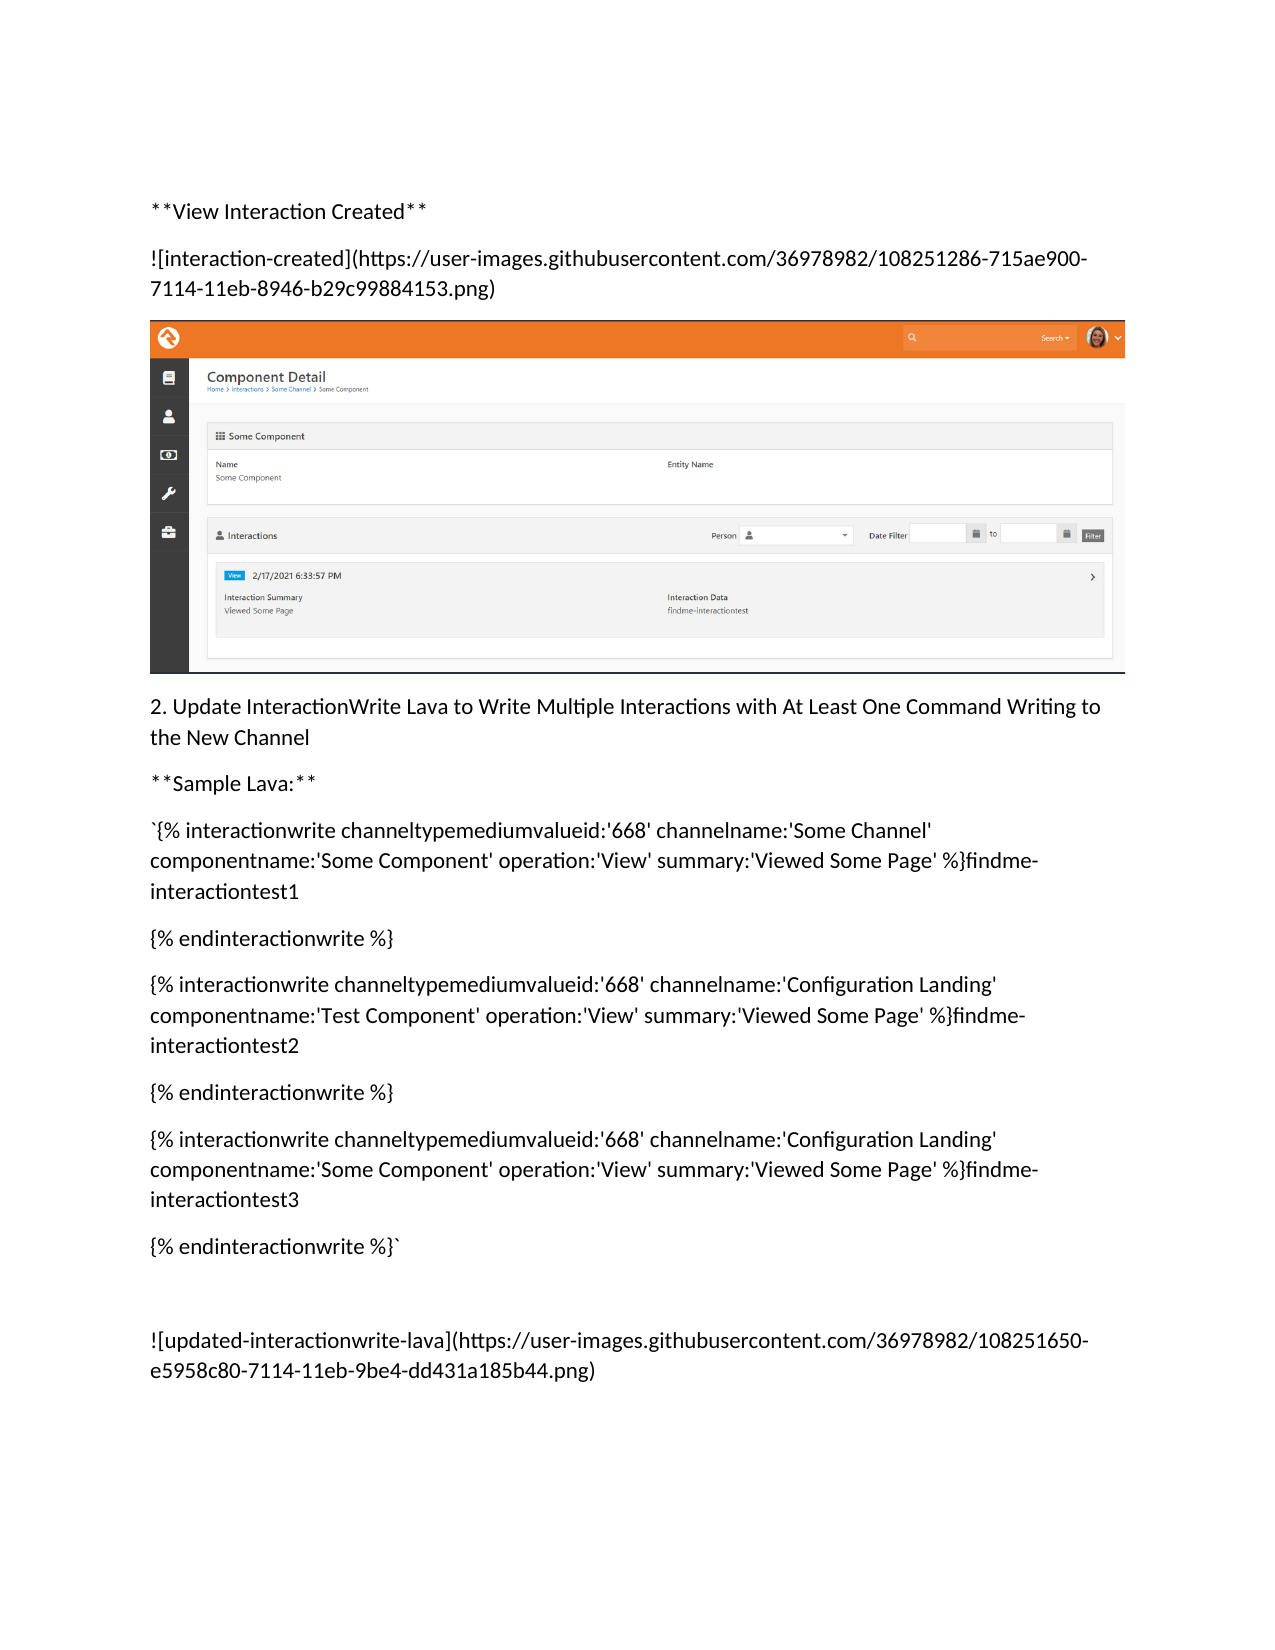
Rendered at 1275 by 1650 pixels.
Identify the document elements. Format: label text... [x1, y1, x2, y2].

text {% endinteractionwrite %} [150, 924, 1125, 952]
text {% endinteractionwrite %}` [150, 1232, 1125, 1260]
text **View Interaction Created** [150, 197, 1125, 225]
text {% interactionwrite channeltypemediumvalueid:'668' channelname:'Configuration Landing' componentname:'Some Component' operation:'View' summary:'Viewed Some Page' %}findme-interactiontest3 [150, 1125, 1125, 1213]
text ![updated-interactionwrite-lava](https://user-images.githubusercontent.com/36978982/108251650-e5958c80-7114-11eb-9be4-dd431a185b44.png) [150, 1326, 1125, 1384]
picture [150, 320, 1125, 674]
text `{% interactionwrite channeltypemediumvalueid:'668' channelname:'Some Channel' componentname:'Some Component' operation:'View' summary:'Viewed Some Page' %}findme-interactiontest1 [150, 816, 1125, 905]
text {% interactionwrite channeltypemediumvalueid:'668' channelname:'Configuration Landing' componentname:'Test Component' operation:'View' summary:'Viewed Some Page' %}findme-interactiontest2 [150, 971, 1125, 1059]
text **Sample Lava:** [150, 769, 1125, 798]
text 2. Update InteractionWrite Lava to Write Multiple Interactions with At Least One Command Writing to the New Channel [150, 692, 1125, 751]
text ![interaction-created](https://user-images.githubusercontent.com/36978982/108251286-715ae900-7114-11eb-8946-b29c99884153.png) [150, 244, 1125, 302]
text {% endinteractionwrite %} [150, 1078, 1125, 1106]
